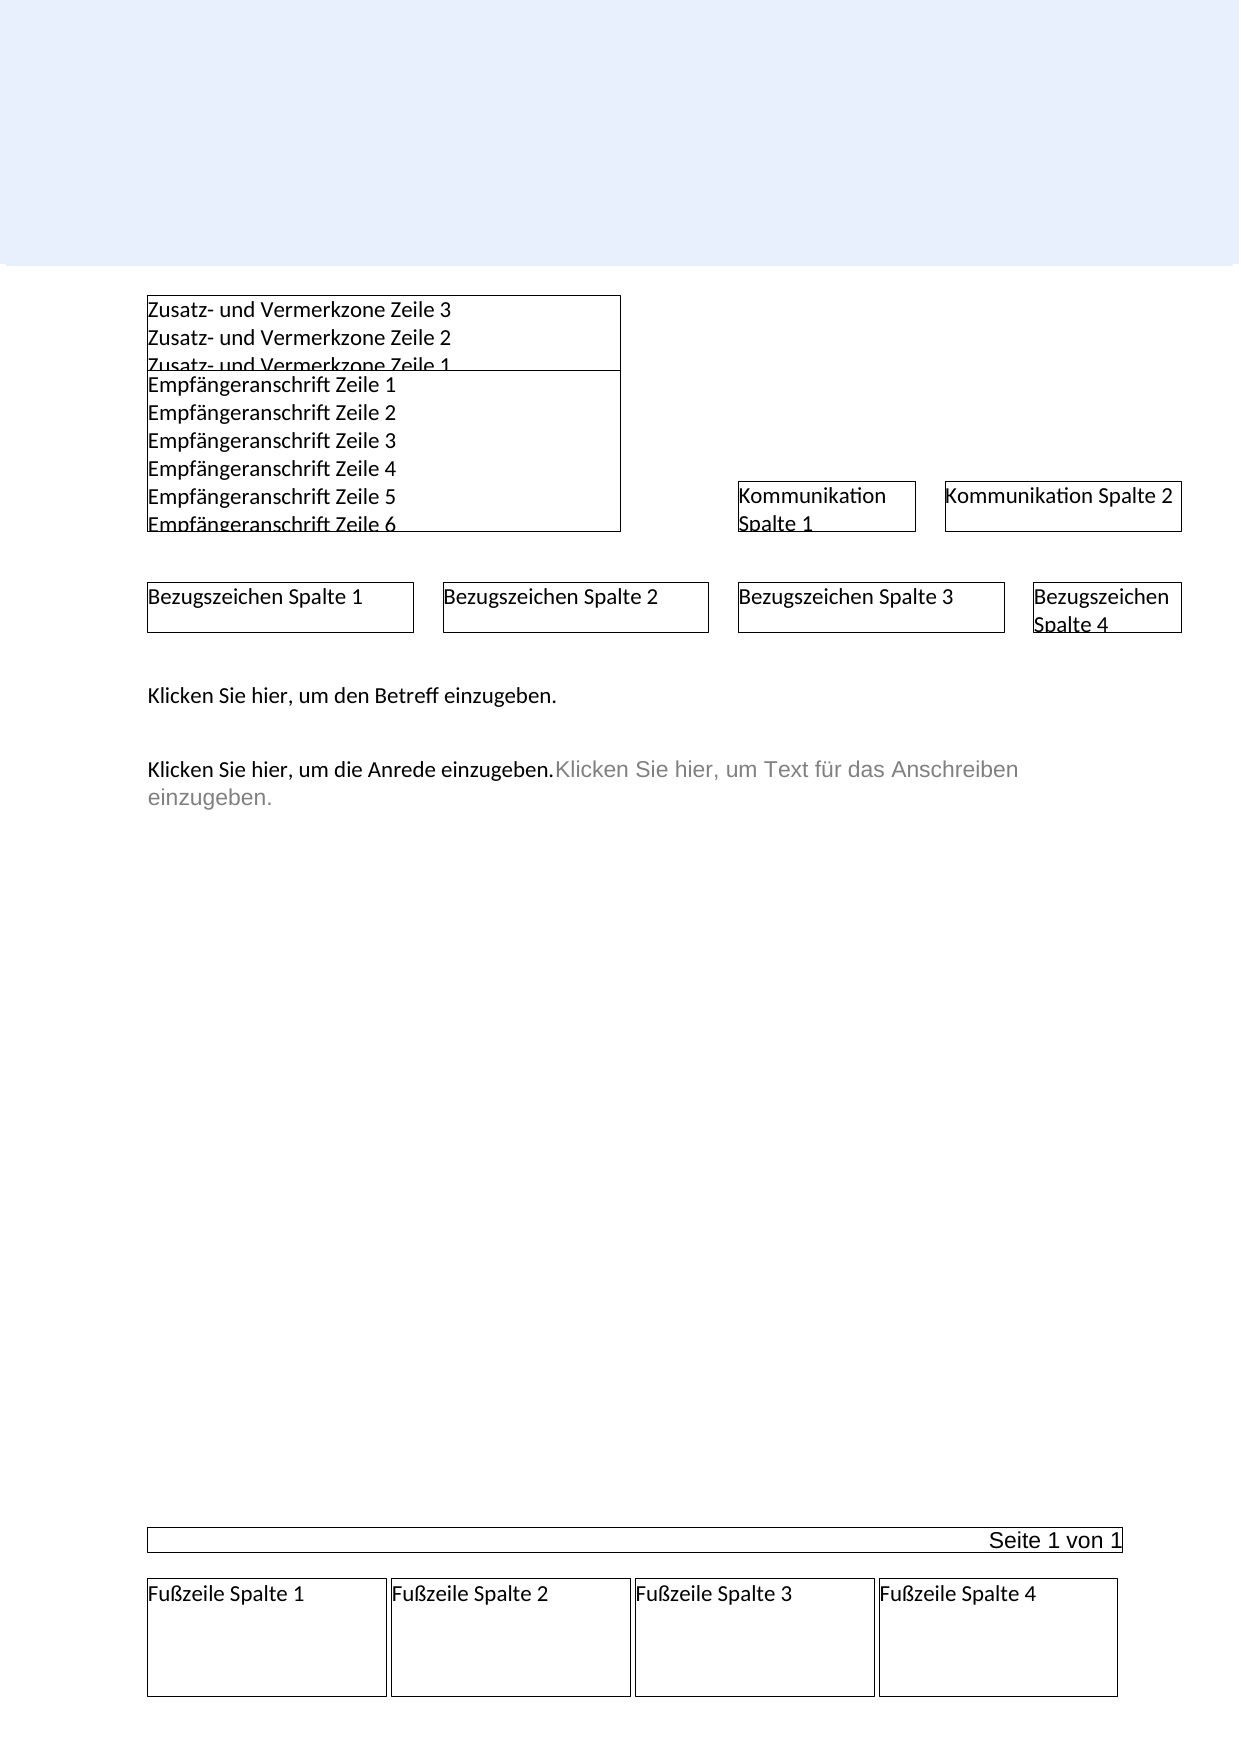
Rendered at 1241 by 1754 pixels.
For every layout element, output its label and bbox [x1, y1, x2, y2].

picture [0, 0, 1239, 266]
